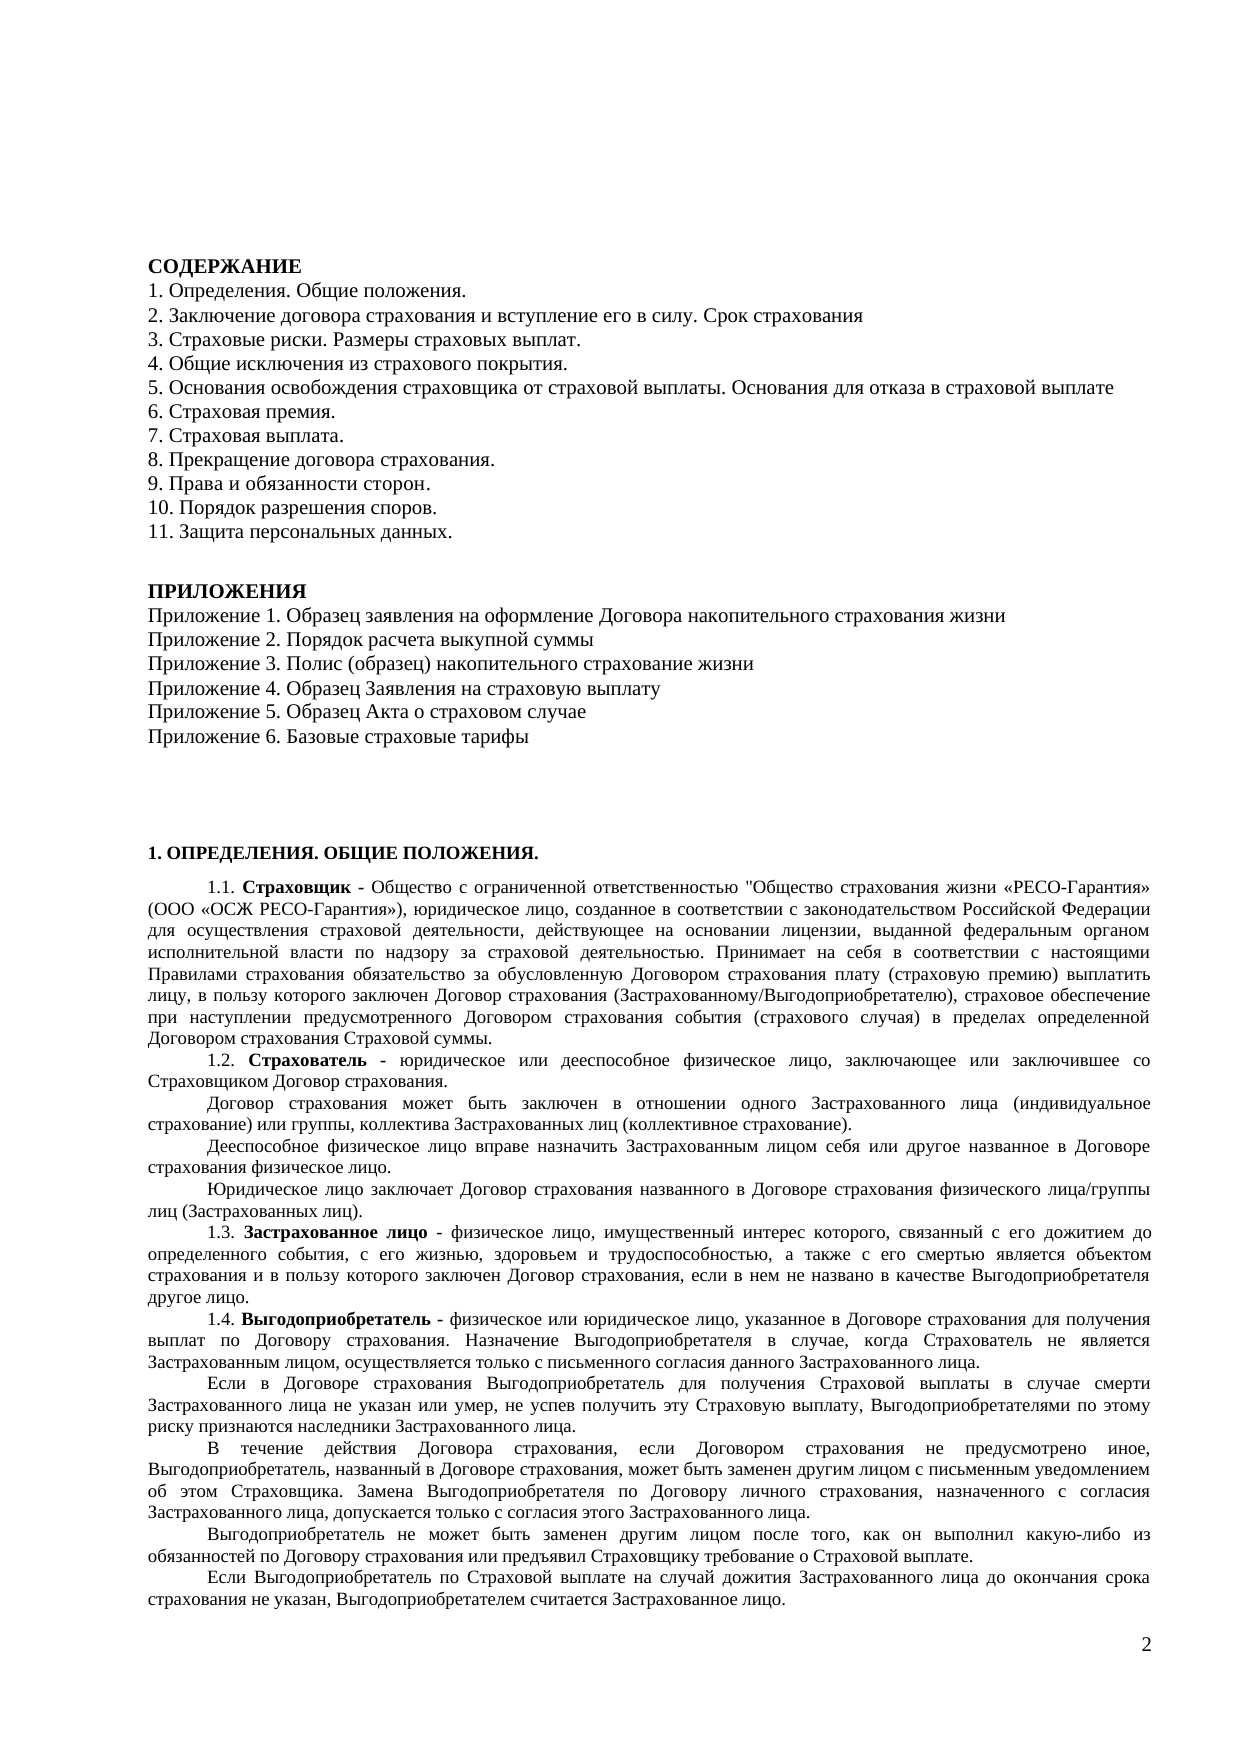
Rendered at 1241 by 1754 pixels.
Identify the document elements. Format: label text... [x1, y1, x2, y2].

text 1. ОПРЕДЕЛЕНИЯ. ОБЩИЕ ПОЛОЖЕНИЯ. [148, 842, 1152, 864]
text Приложение 6. Базовые страховые тарифы [148, 723, 1152, 748]
text 2. Заключение договора страхования и вступление его в силу. Срок страхования [148, 302, 1152, 327]
text 3. Страховые риски. Размеры страховых выплат. [148, 327, 1152, 351]
text Выгодоприобретатель не может быть заменен другим лицом после того, как он выполнил какую-либо из обязанностей по Договору страхования или предъявил Страховщику требование о Страховой выплате. [148, 1523, 1152, 1566]
text 10. Порядок разрешения споров. [148, 495, 1152, 519]
text Дееспособное физическое лицо вправе назначить Застрахованным лицом себя или другое названное в Договоре страхования физическое лицо. [148, 1135, 1152, 1178]
text 5. Основания освобождения страховщика от страховой выплаты. Основания для отказа в страховой выплате [148, 375, 1152, 399]
text Приложение 4. Образец Заявления на страховую выплату [148, 675, 1152, 699]
text Приложение 2. Порядок расчета выкупной суммы [148, 627, 1152, 651]
text 4. Общие исключения из страхового покрытия. [148, 351, 1152, 375]
text 1. Определения. Общие положения. [148, 278, 1152, 302]
text 8. Прекращение договора страхования. [148, 447, 1152, 471]
text ПРИЛОЖЕНИЯ [148, 579, 1152, 603]
text Если в Договоре страхования Выгодоприобретатель для получения Страховой выплаты в случае смерти Застрахованного лица не указан или умер, не успев получить эту Страховую выплату, Выгодоприобретателями по этому риску признаются наследники Застрахованного лица. [148, 1372, 1152, 1437]
text 9. Права и обязанности сторон. [148, 471, 1152, 495]
text Приложение 3. Полис (образец) накопительного страхование жизни [148, 651, 1152, 675]
text 11. Защита персональных данных. [148, 519, 1152, 543]
text СОДЕРЖАНИЕ [148, 254, 1152, 278]
text Приложение 1. Образец заявления на оформление Договора накопительного страхования жизни [148, 603, 1152, 627]
text 1.3. Застрахованное лицо - физическое лицо, имущественный интерес которого, связанный с его дожитием до определенного события, с его жизнью, здоровьем и трудоспособностью, а также с его смертью является объектом страхования и в пользу которого заключен Договор страхования, если в нем не названо в качестве Выгодоприобретателя другое лицо. [148, 1221, 1152, 1307]
text Юридическое лицо заключает Договор страхования названного в Договоре страхования физического лица/группы лиц (Застрахованных лиц). [148, 1178, 1152, 1221]
text Приложение 5. Образец Акта о страховом случае [148, 699, 1152, 723]
text Договор страхования может быть заключен в отношении одного Застрахованного лица (индивидуальное страхование) или группы, коллектива Застрахованных лиц (коллективное страхование). [148, 1092, 1152, 1135]
text 1.1. Страховщик - Общество с ограниченной ответственностью "Общество страхования жизни «РЕСО-Гарантия» (ООО «ОСЖ РЕСО-Гарантия»), юридическое лицо, созданное в соответствии с законодательством Российской Федерации для осуществления страховой деятельности, действующее на основании лицензии, выданной федеральным органом исполнительной власти по надзору за страховой деятельностью. Принимает на себя в соответствии с настоящими Правилами страхования обязательство за обусловленную Договором страхования плату (страховую премию) выплатить лицу, в пользу которого заключен Договор страхования (Застрахованному/Выгодоприобретателю), страховое обеспечение при наступлении предусмотренного Договором страхования события (страхового случая) в пределах определенной Договором страхования Страховой суммы. [148, 876, 1152, 1049]
text В течение действия Договора страхования, если Договором страхования не предусмотрено иное, Выгодоприобретатель, названный в Договоре страхования, может быть заменен другим лицом с письменным уведомлением об этом Страховщика. Замена Выгодоприобретателя по Договору личного страхования, назначенного с согласия Застрахованного лица, допускается только с согласия этого Застрахованного лица. [148, 1437, 1152, 1523]
text 7. Страховая выплата. [148, 423, 1152, 447]
text 6. Страховая премия. [148, 399, 1152, 423]
text Если Выгодоприобретатель по Страховой выплате на случай дожития Застрахованного лица до окончания срока страхования не указан, Выгодоприобретателем считается Застрахованное лицо. [148, 1566, 1152, 1609]
text 1.2. Страхователь - юридическое или дееспособное физическое лицо, заключающее или заключившее со Страховщиком Договор страхования. [148, 1049, 1152, 1092]
text 1.4. Выгодоприобретатель - физическое или юридическое лицо, указанное в Договоре страхования для получения выплат по Договору страхования. Назначение Выгодоприобретателя в случае, когда Страхователь не является Застрахованным лицом, осуществляется только с письменного согласия данного Застрахованного лица. [148, 1307, 1152, 1372]
